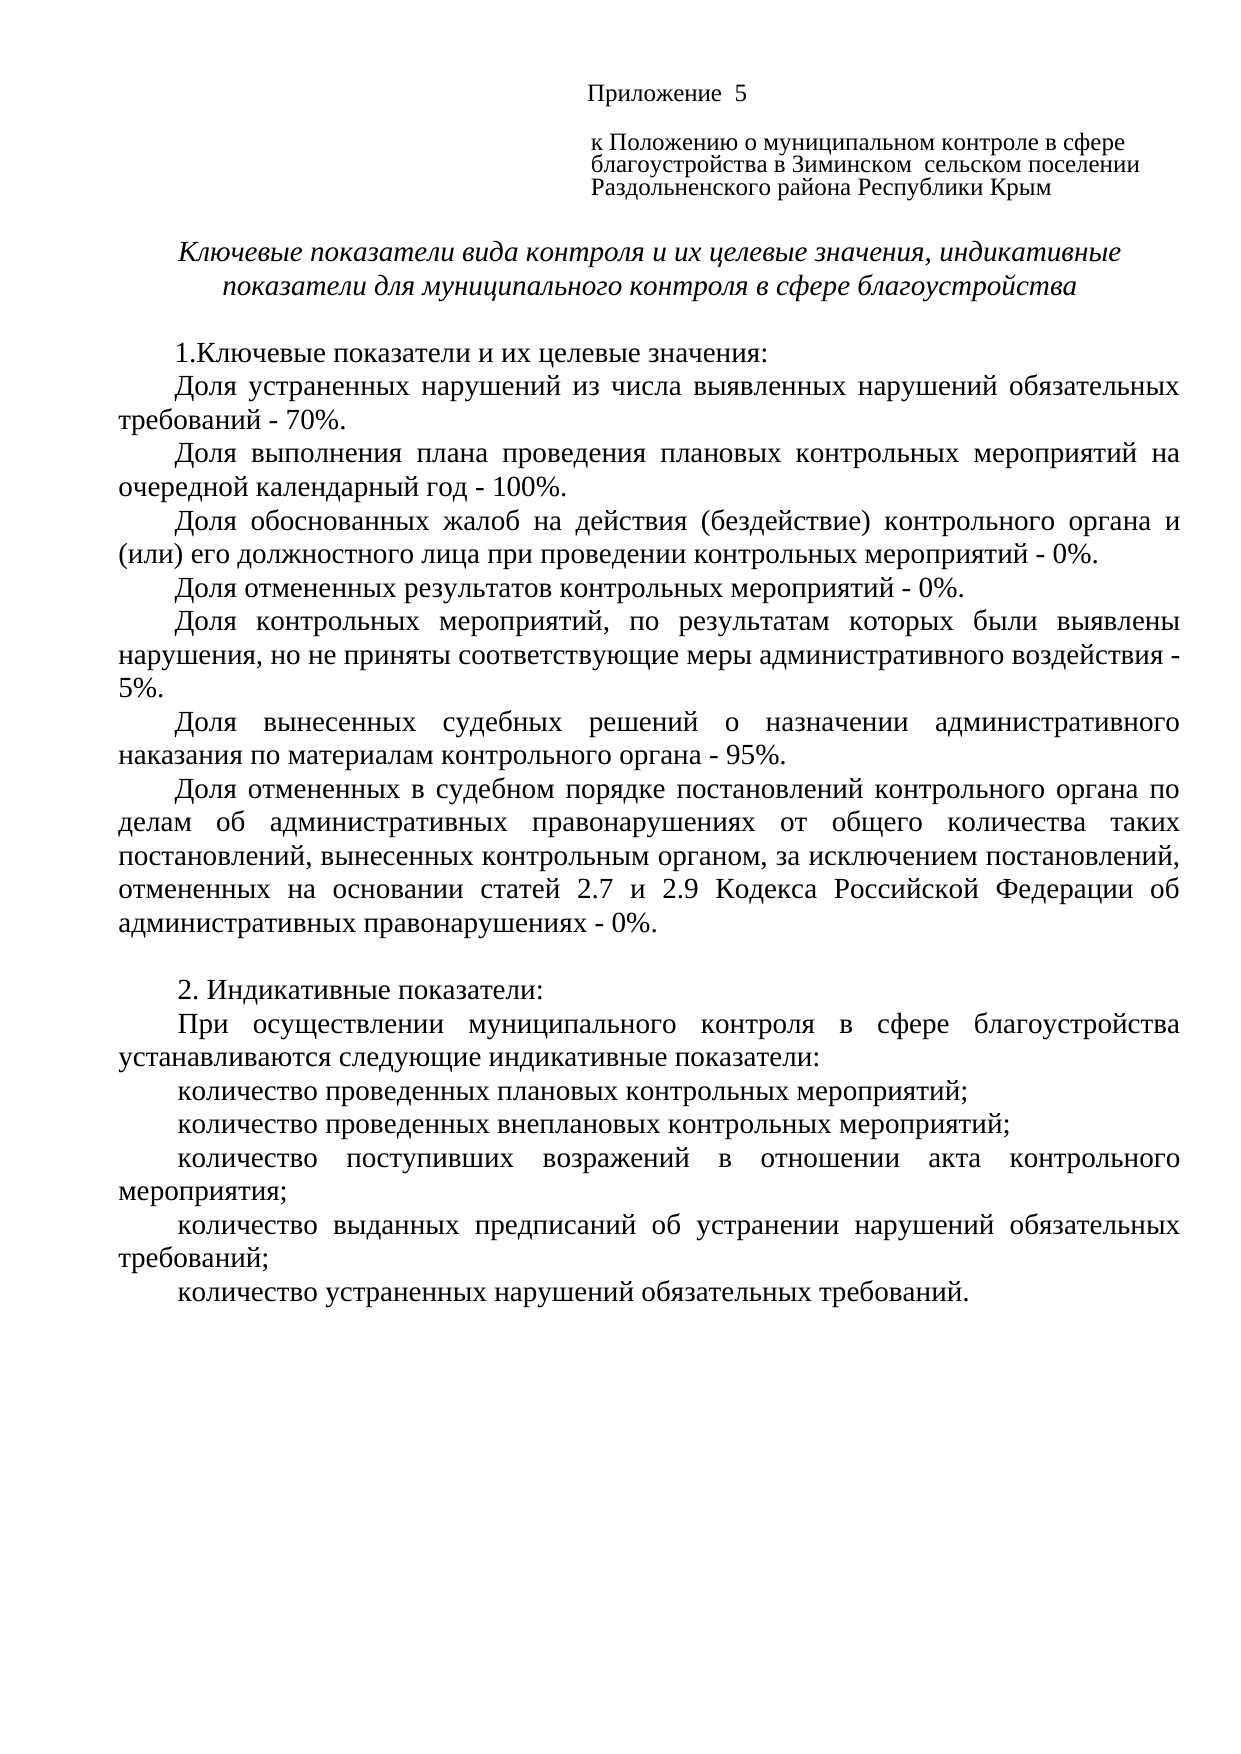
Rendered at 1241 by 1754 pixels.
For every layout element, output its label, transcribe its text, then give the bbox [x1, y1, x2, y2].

text количество поступивших возражений в отношении акта контрольного мероприятия; [118, 1140, 1181, 1207]
text Ключевые показатели вида контроля и их целевые значения, индикативные показатели для муниципального контроля в сфере благоустройства [118, 234, 1181, 301]
text Доля устраненных нарушений из числа выявленных нарушений обязательных требований - 70%. [118, 368, 1181, 436]
text Доля выполнения плана проведения плановых контрольных мероприятий на очередной календарный год - 100%. [118, 436, 1181, 503]
text Доля обоснованных жалоб на действия (бездействие) контрольного органа и (или) его должностного лица при проведении контрольных мероприятий - 0%. [118, 503, 1181, 570]
text Доля контрольных мероприятий, по результатам которых были выявлены нарушения, но не приняты соответствующие меры административного воздействия - 5%. [118, 603, 1181, 704]
text При осуществлении муниципального контроля в сфере благоустройства устанавливаются следующие индикативные показатели: [118, 1006, 1181, 1073]
text 2. Индикативные показатели: [118, 972, 1181, 1006]
text к Положению о муниципальном контроле в сфере благоустройства в Зиминском сельском поселении Раздольненского района Республики Крым [591, 132, 1181, 201]
text Доля отмененных результатов контрольных мероприятий - 0%. [118, 570, 1181, 603]
text Доля отмененных в судебном порядке постановлений контрольного органа по делам об административных правонарушениях от общего количества таких постановлений, вынесенных контрольным органом, за исключением постановлений, отмененных на основании статей 2.7 и 2.9 Кодекса Российской Федерации об административных правонарушениях - 0%. [118, 771, 1181, 939]
text количество выданных предписаний об устранении нарушений обязательных требований; [118, 1207, 1181, 1274]
text Доля вынесенных судебных решений о назначении административного наказания по материалам контрольного органа - 95%. [118, 704, 1181, 771]
text 1.Ключевые показатели и их целевые значения: [118, 335, 1181, 368]
text количество устраненных нарушений обязательных требований. [118, 1274, 1181, 1308]
text количество проведенных плановых контрольных мероприятий; [118, 1073, 1181, 1106]
text количество проведенных внеплановых контрольных мероприятий; [118, 1106, 1181, 1140]
text Приложение 5 [118, 78, 1181, 107]
